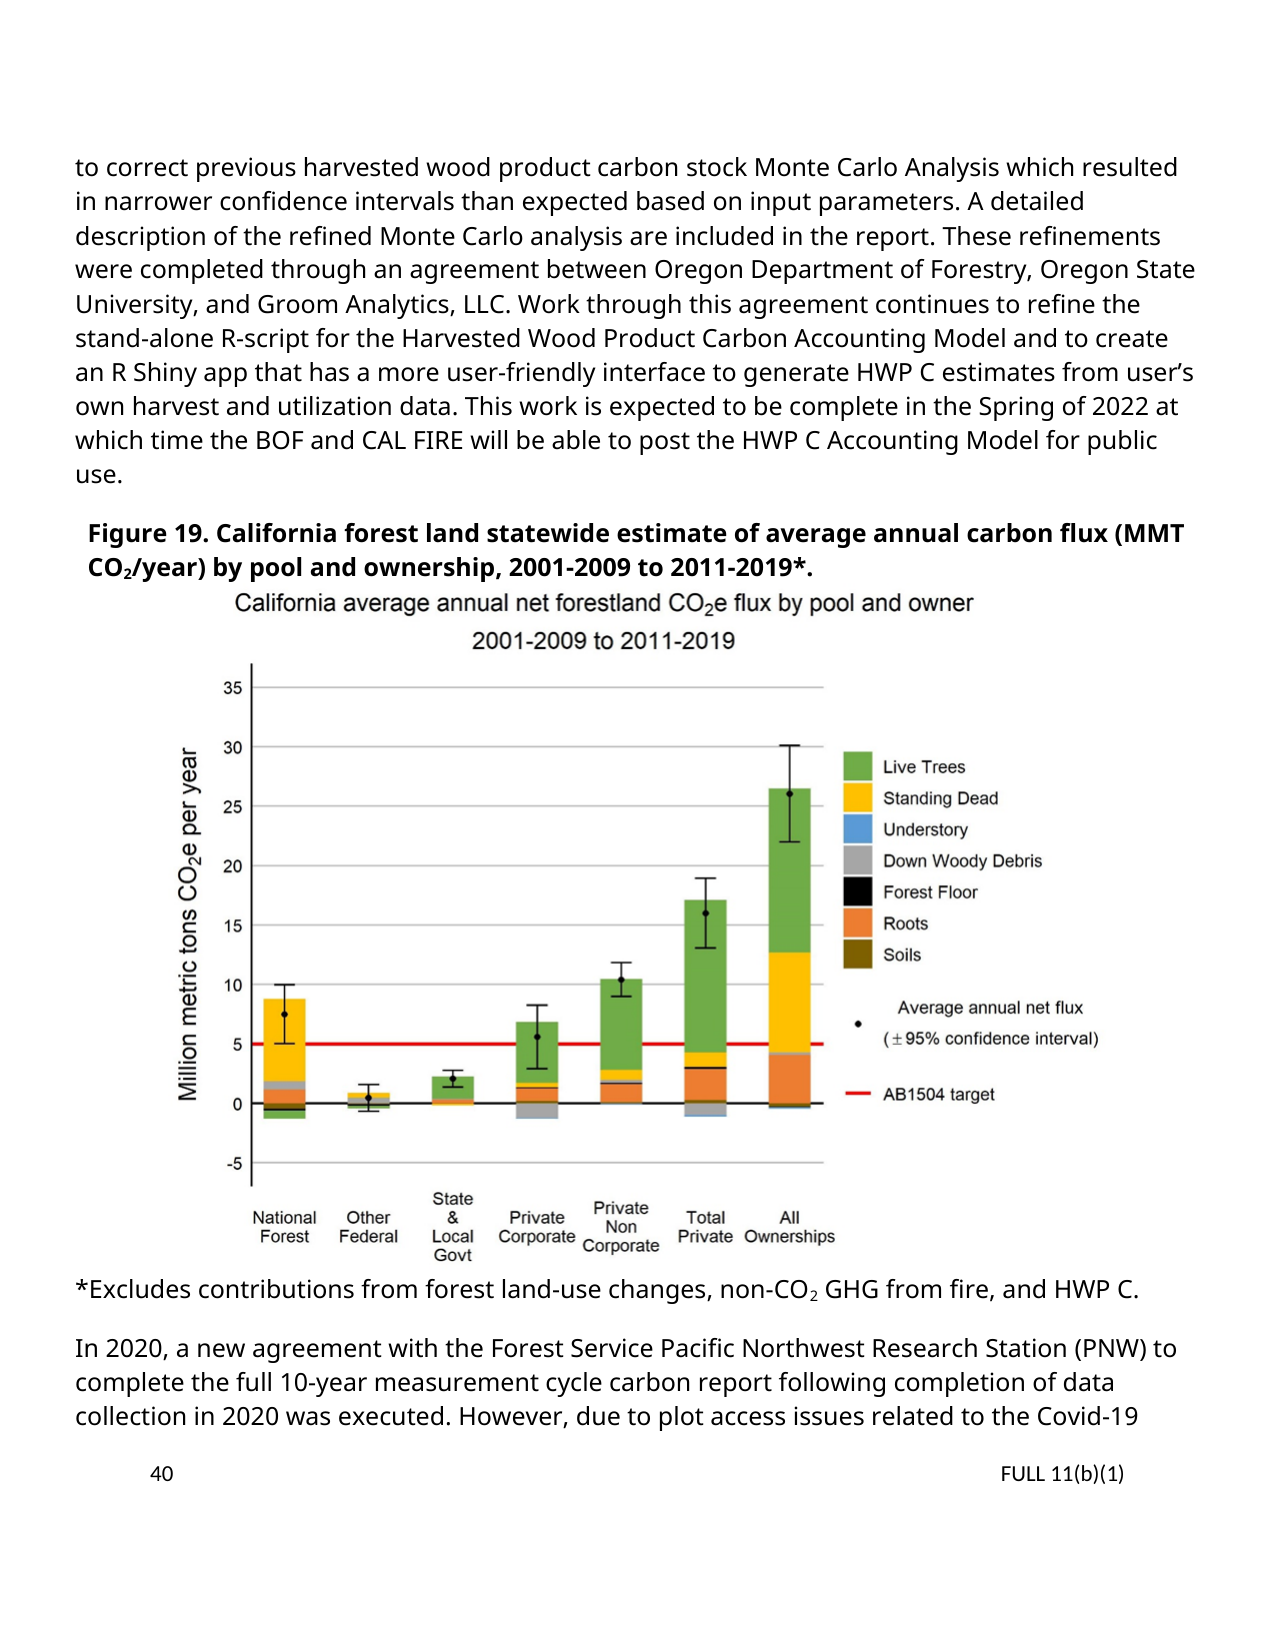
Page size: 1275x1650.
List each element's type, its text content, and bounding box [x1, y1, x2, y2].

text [75, 1331, 1200, 1433]
picture [168, 583, 1108, 1272]
text *Excludes contributions from forest land-use changes, non-CO2 GHG from fire, and HWP C. [75, 1272, 1200, 1306]
text Figure 19. California forest land statewide estimate of average annual carbon flux (MMT CO2/year) by pool and ownership, 2001-2009 to 2011-2019*. [87, 516, 1200, 584]
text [75, 150, 1200, 491]
